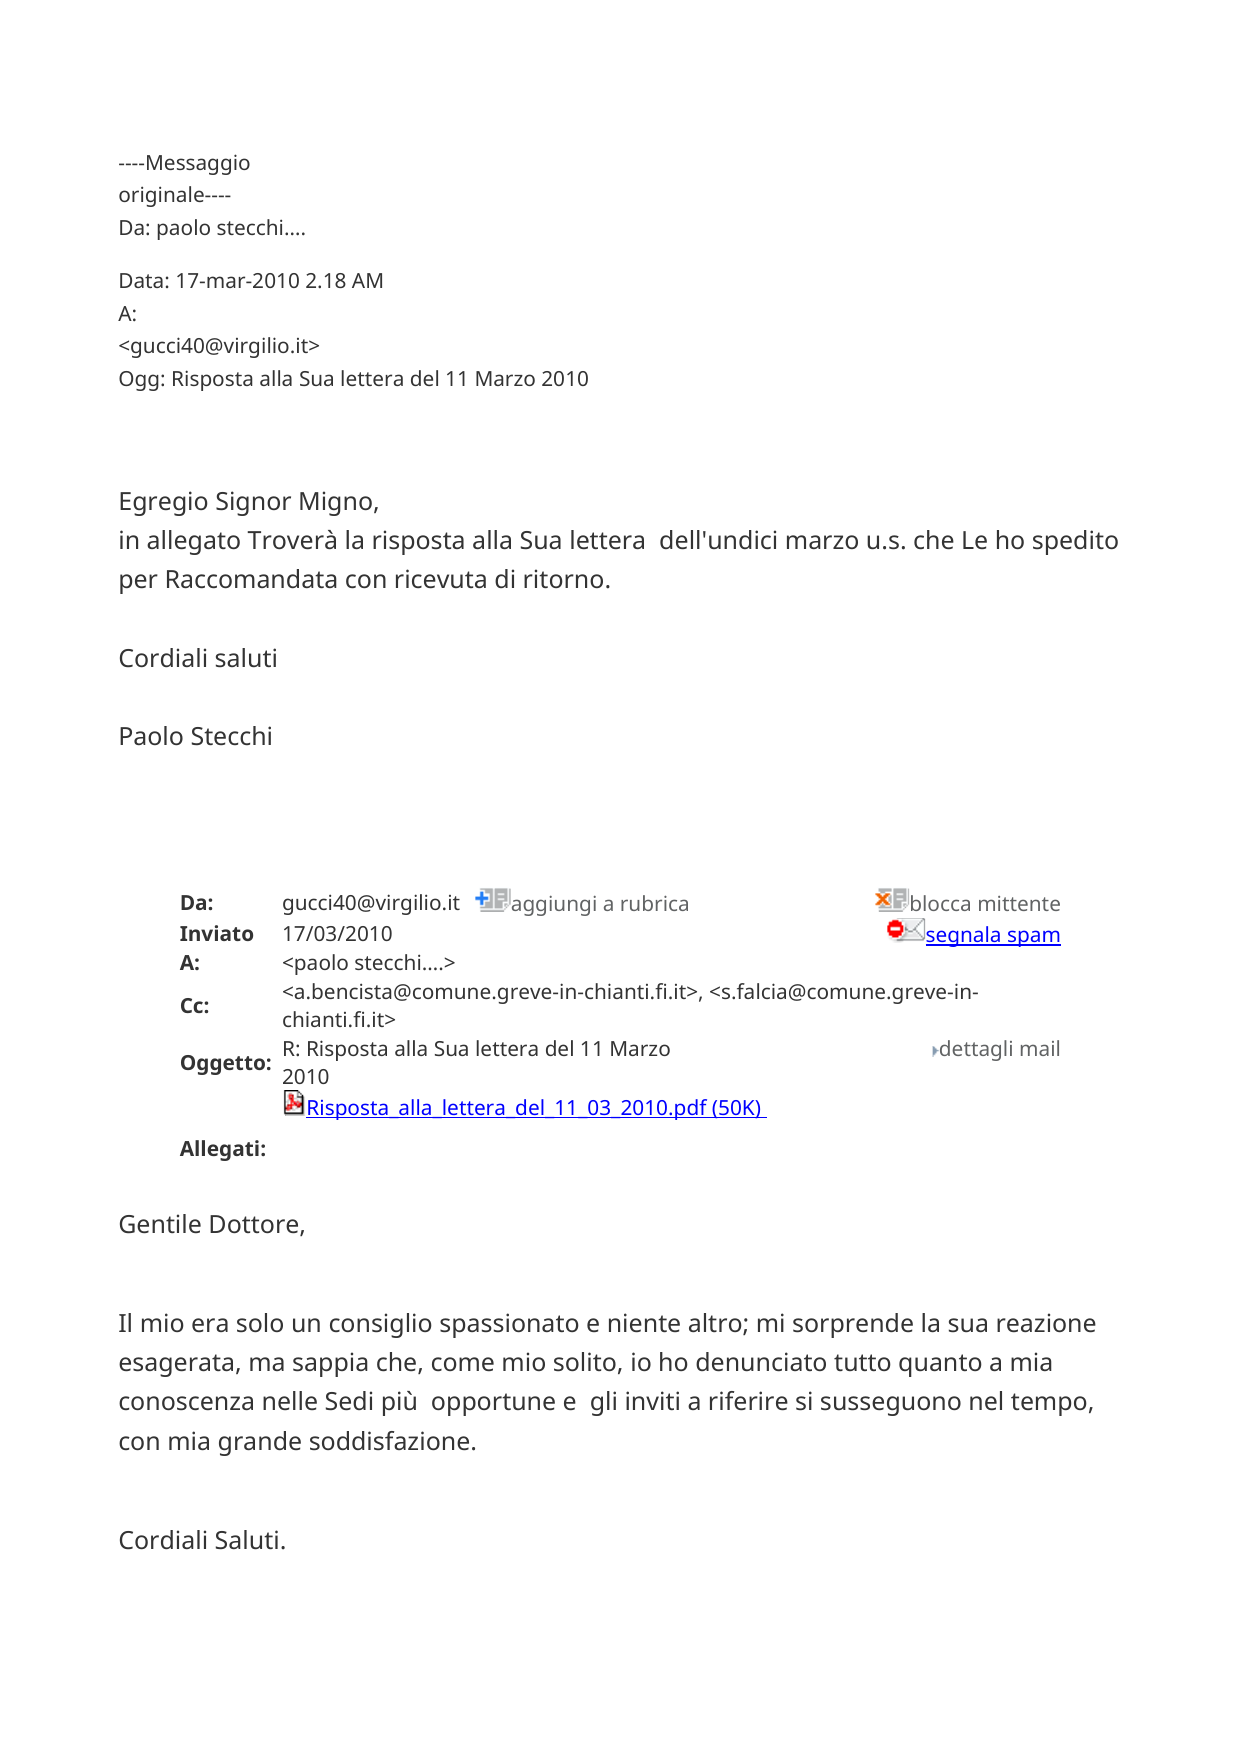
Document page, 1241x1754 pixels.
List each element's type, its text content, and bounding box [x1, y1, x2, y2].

table_cell R: Risposta alla Sua lettera del 11 Marzo 2010 [282, 1034, 766, 1091]
table_cell dettagli mail [766, 1034, 1061, 1091]
text Egregio Signor Migno, in allegato Troverà la risposta alla Sua lettera dell'undici marzo u.s. che Le ho spedito per Raccomandata con ricevuta di ritorno. Cordiali saluti Paolo Stecchi [118, 417, 1122, 753]
table_cell A: [180, 949, 282, 977]
table_header gucci40@virgilio.it [282, 888, 474, 918]
text Gentile Dottore, [118, 1207, 1122, 1241]
table_header aggiungi a rubrica [474, 888, 766, 918]
table_cell <paolo stecchi….> [282, 949, 1061, 977]
text Il mio era solo un consiglio spassionato e niente altro; mi sorprende la sua reazione esagerata, ma sappia che, come mio solito, io ho denunciato tutto quanto a mia conoscenza nelle Sedi più opportune e gli inviti a riferire si susseguono nel tempo, con mia grande soddisfazione. [118, 1267, 1122, 1457]
table_cell segnala spam [474, 918, 1061, 948]
table_cell <a.bencista@comune.greve-in-chianti.fi.it>, <s.falcia@comune.greve-in-chianti.fi.it> [282, 977, 1061, 1034]
table_cell Risposta_alla_lettera_del_11_03_2010.pdf (50K) [282, 1091, 1061, 1207]
picture [474, 887, 511, 912]
text Data: 17-mar-2010 2.18 AM A: <gucci40@virgilio.it> Ogg: Risposta alla Sua lettera del 11 Marzo 2010 [118, 266, 1122, 392]
table_header Da: [180, 888, 282, 918]
picture [874, 887, 910, 912]
table_cell 17/03/2010 [282, 918, 474, 948]
text ----Messaggio originale---- Da: paolo stecchi…. [118, 148, 1122, 241]
text Cordiali Saluti. [118, 1483, 1122, 1556]
table_cell Allegati: [180, 1091, 282, 1207]
table_cell Cc: [180, 977, 282, 1034]
picture [281, 1090, 307, 1116]
picture [886, 918, 926, 943]
picture [932, 1046, 939, 1057]
table_cell Inviato [180, 918, 282, 948]
table_cell Oggetto: [180, 1034, 282, 1091]
table_header blocca mittente [766, 888, 1061, 918]
